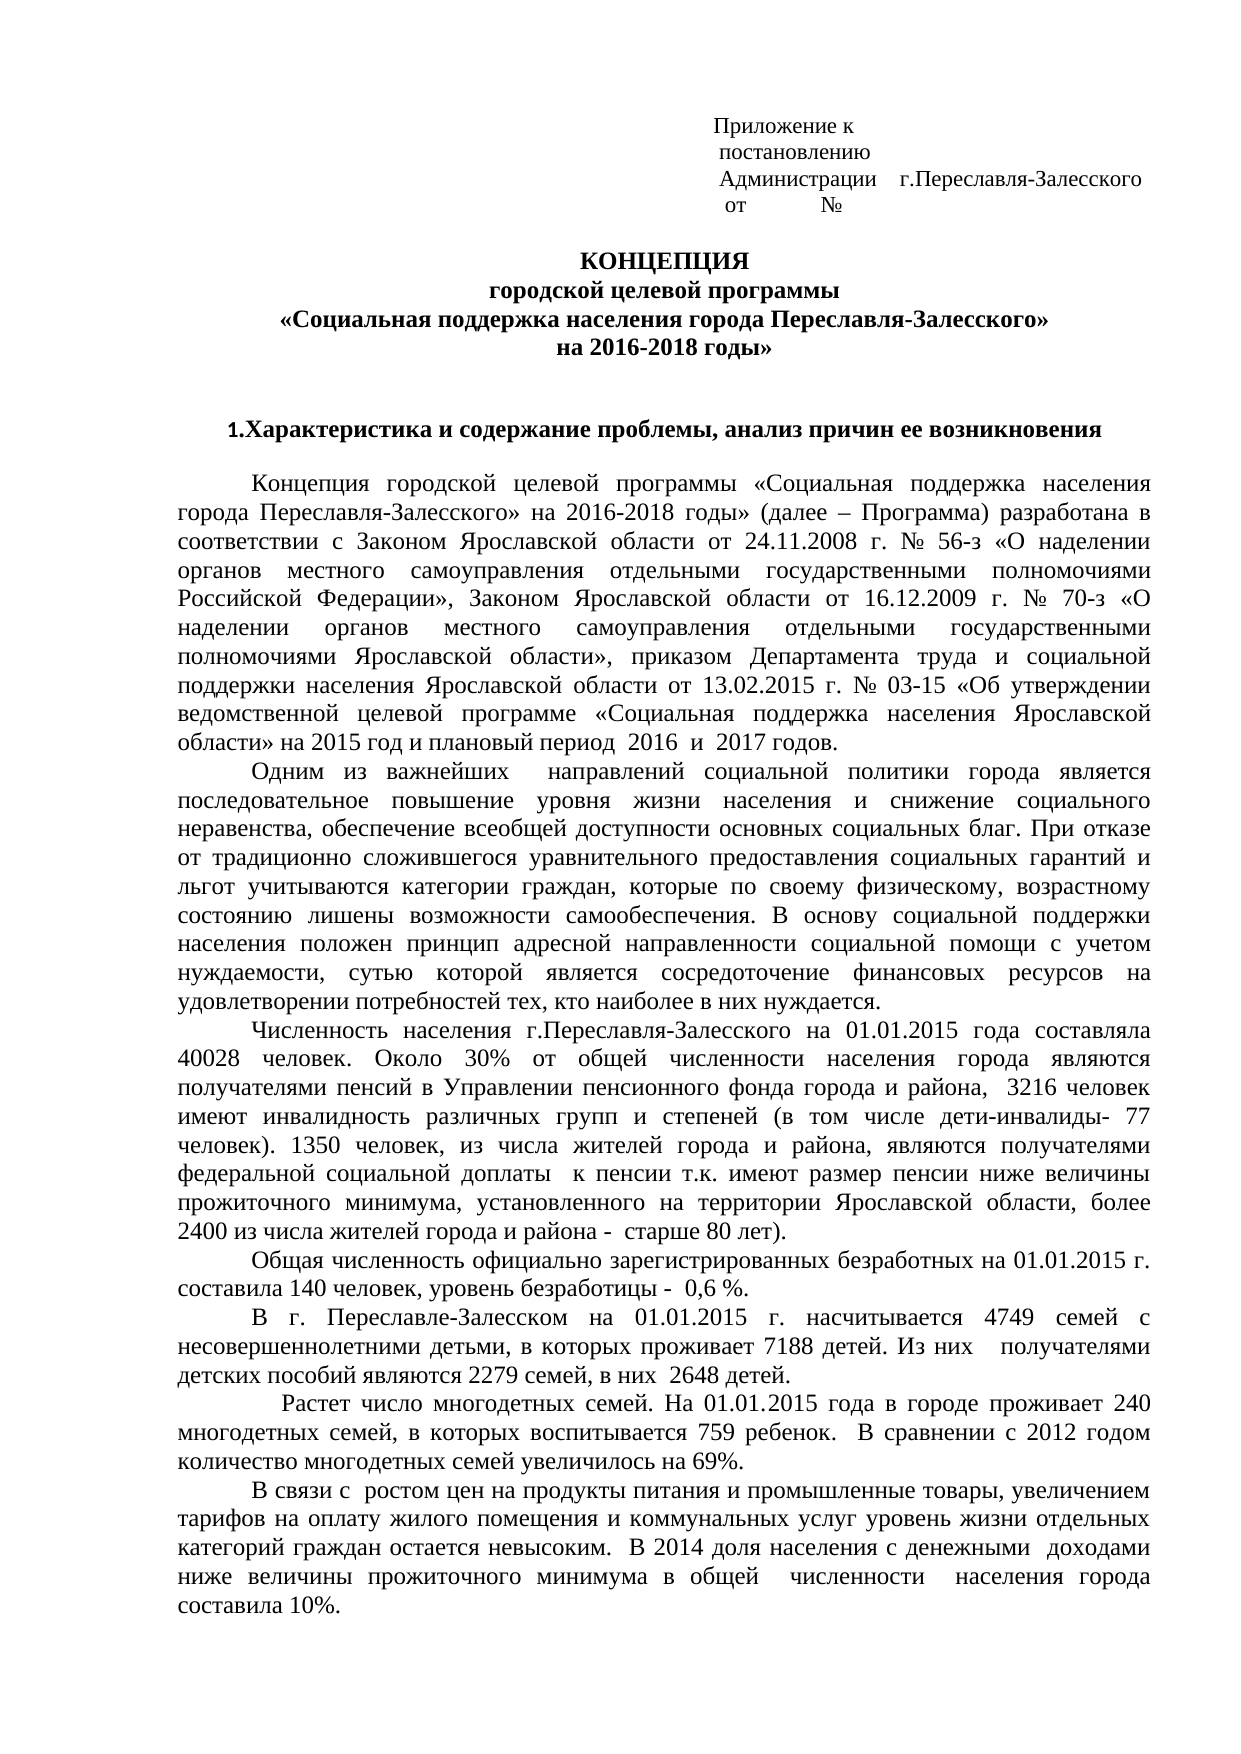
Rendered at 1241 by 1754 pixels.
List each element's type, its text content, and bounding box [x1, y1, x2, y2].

text Концепция городской целевой программы «Социальная поддержка населения города Переславля-Залесского» на 2016-2018 годы» (далее – Программа) разработана в соответствии с Законом Ярославской области от 24.11.2008 г. № 56-з «О наделении органов местного самоуправления отдельными государственными полномочиями Российской Федерации», Законом Ярославской области от 16.12.2009 г. № 70-з «О наделении органов местного самоуправления отдельными государственными полномочиями Ярославской области», приказом Департамента труда и социальной поддержки населения Ярославской области от 13.02.2015 г. № 03-15 «Об утверждении ведомственной целевой программе «Социальная поддержка населения Ярославской области» на 2015 год и плановый период 2016 и 2017 годов. [177, 468, 1152, 756]
text «Социальная поддержка населения города Переславля-Залесского» [177, 304, 1152, 332]
text 1.Характеристика и содержание проблемы, анализ причин ее возникновения [177, 414, 1152, 443]
text В связи с ростом цен на продукты питания и промышленные товары, увеличением тарифов на оплату жилого помещения и коммунальных услуг уровень жизни отдельных категорий граждан остается невысоким. В 2014 доля населения с денежными доходами ниже величины прожиточного минимума в общей численности населения города составила 10%. [177, 1475, 1152, 1618]
text КОНЦЕПЦИЯ [177, 246, 1152, 275]
text В г. Переславле-Залесском на 01.01.2015 г. насчитывается 4749 семей с несовершеннолетними детьми, в которых проживает 7188 детей. Из них получателями детских пособий являются 2279 семей, в них 2648 детей. [177, 1302, 1152, 1388]
text Одним из важнейших направлений социальной политики города является последовательное повышение уровня жизни населения и снижение социального неравенства, обеспечение всеобщей доступности основных социальных благ. При отказе от традиционно сложившегося уравнительного предоставления социальных гарантий и льгот учитываются категории граждан, которые по своему физическому, возрастному состоянию лишены возможности самообеспечения. В основу социальной поддержки населения положен принцип адресной направленности социальной помощи с учетом нуждаемости, сутью которой является сосредоточение финансовых ресурсов на удовлетворении потребностей тех, кто наиболее в них нуждается. [177, 756, 1152, 1015]
text Численность населения г.Переславля-Залесского на 01.01.2015 года составляла 40028 человек. Около 30% от общей численности населения города являются получателями пенсий в Управлении пенсионного фонда города и района, 3216 человек имеют инвалидность различных групп и степеней (в том числе дети-инвалиды- 77 человек). 1350 человек, из числа жителей города и района, являются получателями федеральной социальной доплаты к пенсии т.к. имеют размер пенсии ниже величины прожиточного минимума, установленного на территории Ярославской области, более 2400 из числа жителей города и района - старше 80 лет). [177, 1015, 1152, 1245]
text Растет число многодетных семей. На 01.01.2015 года в городе проживает 240 многодетных семей, в которых воспитывается 759 ребенок. В сравнении с 2012 годом количество многодетных семей увеличилось на 69%. [177, 1388, 1152, 1475]
text городской целевой программы [177, 275, 1152, 304]
text Общая численность официально зарегистрированных безработных на 01.01.2015 г. составила 140 человек, уровень безработицы - 0,6 %. [177, 1245, 1152, 1302]
table_header Приложение к постановлению Администрации г.Переславля-Залесского от № [679, 112, 1163, 246]
text на 2016-2018 годы» [177, 332, 1152, 361]
